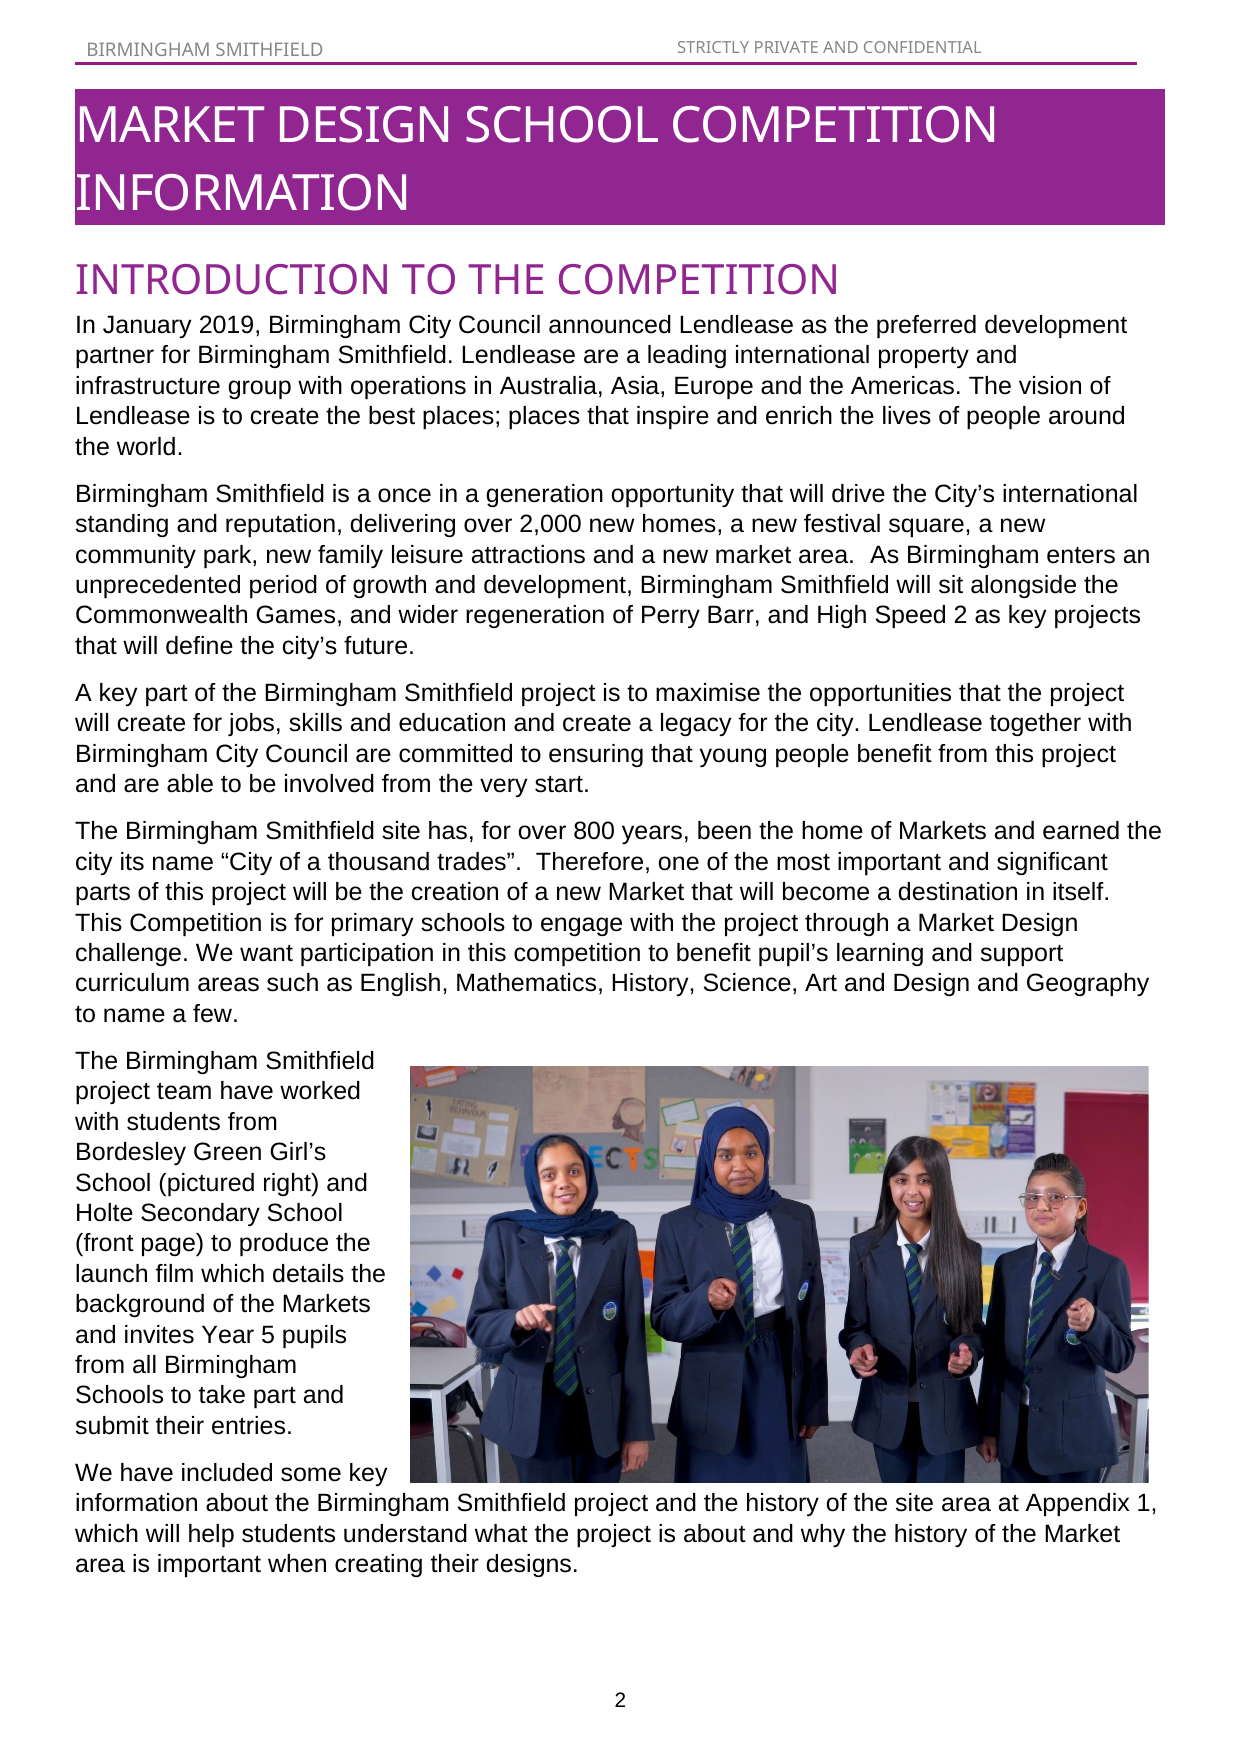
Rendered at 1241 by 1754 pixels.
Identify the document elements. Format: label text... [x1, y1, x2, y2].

text A key part of the Birmingham Smithfield project is to maximise the opportunities that the project will create for jobs, skills and education and create a legacy for the city. Lendlease together with Birmingham City Council are committed to ensuring that young people benefit from this project and are able to be involved from the very start. [75, 678, 1165, 798]
text We have included some key information about the Birmingham Smithfield project and the history of the site area at Appendix 1, which will help students understand what the project is about and why the history of the Market area is important when creating their designs. [75, 1458, 1165, 1578]
picture [407, 1066, 1148, 1482]
text In January 2019, Birmingham City Council announced Lendlease as the preferred development partner for Birmingham Smithfield. Lendlease are a leading international property and infrastructure group with operations in Australia, Asia, Europe and the Americas. The vision of Lendlease is to create the best places; places that inspire and enrich the lives of people around the world. [75, 310, 1165, 461]
text The Birmingham Smithfield site has, for over 800 years, been the home of Markets and earned the city its name “City of a thousand trades”. Therefore, one of the most important and significant parts of this project will be the creation of a new Market that will become a destination in itself. This Competition is for primary schools to engage with the project through a Market Design challenge. We want participation in this competition to benefit pupil’s learning and support curriculum areas such as English, Mathematics, History, Science, Art and Design and Geography to name a few. [75, 816, 1165, 1028]
text Birmingham Smithfield is a once in a generation opportunity that will drive the City’s international standing and reputation, delivering over 2,000 new homes, a new festival square, a new community park, new family leisure attractions and a new market area. As Birmingham enters an unprecedented period of growth and development, Birmingham Smithfield will sit alongside the Commonwealth Games, and wider regeneration of Perry Barr, and High Speed 2 as key projects that will define the city’s future. [75, 479, 1165, 660]
title Market design School competition information [75, 89, 1165, 225]
subtitle introduction to the competition [75, 250, 1165, 307]
